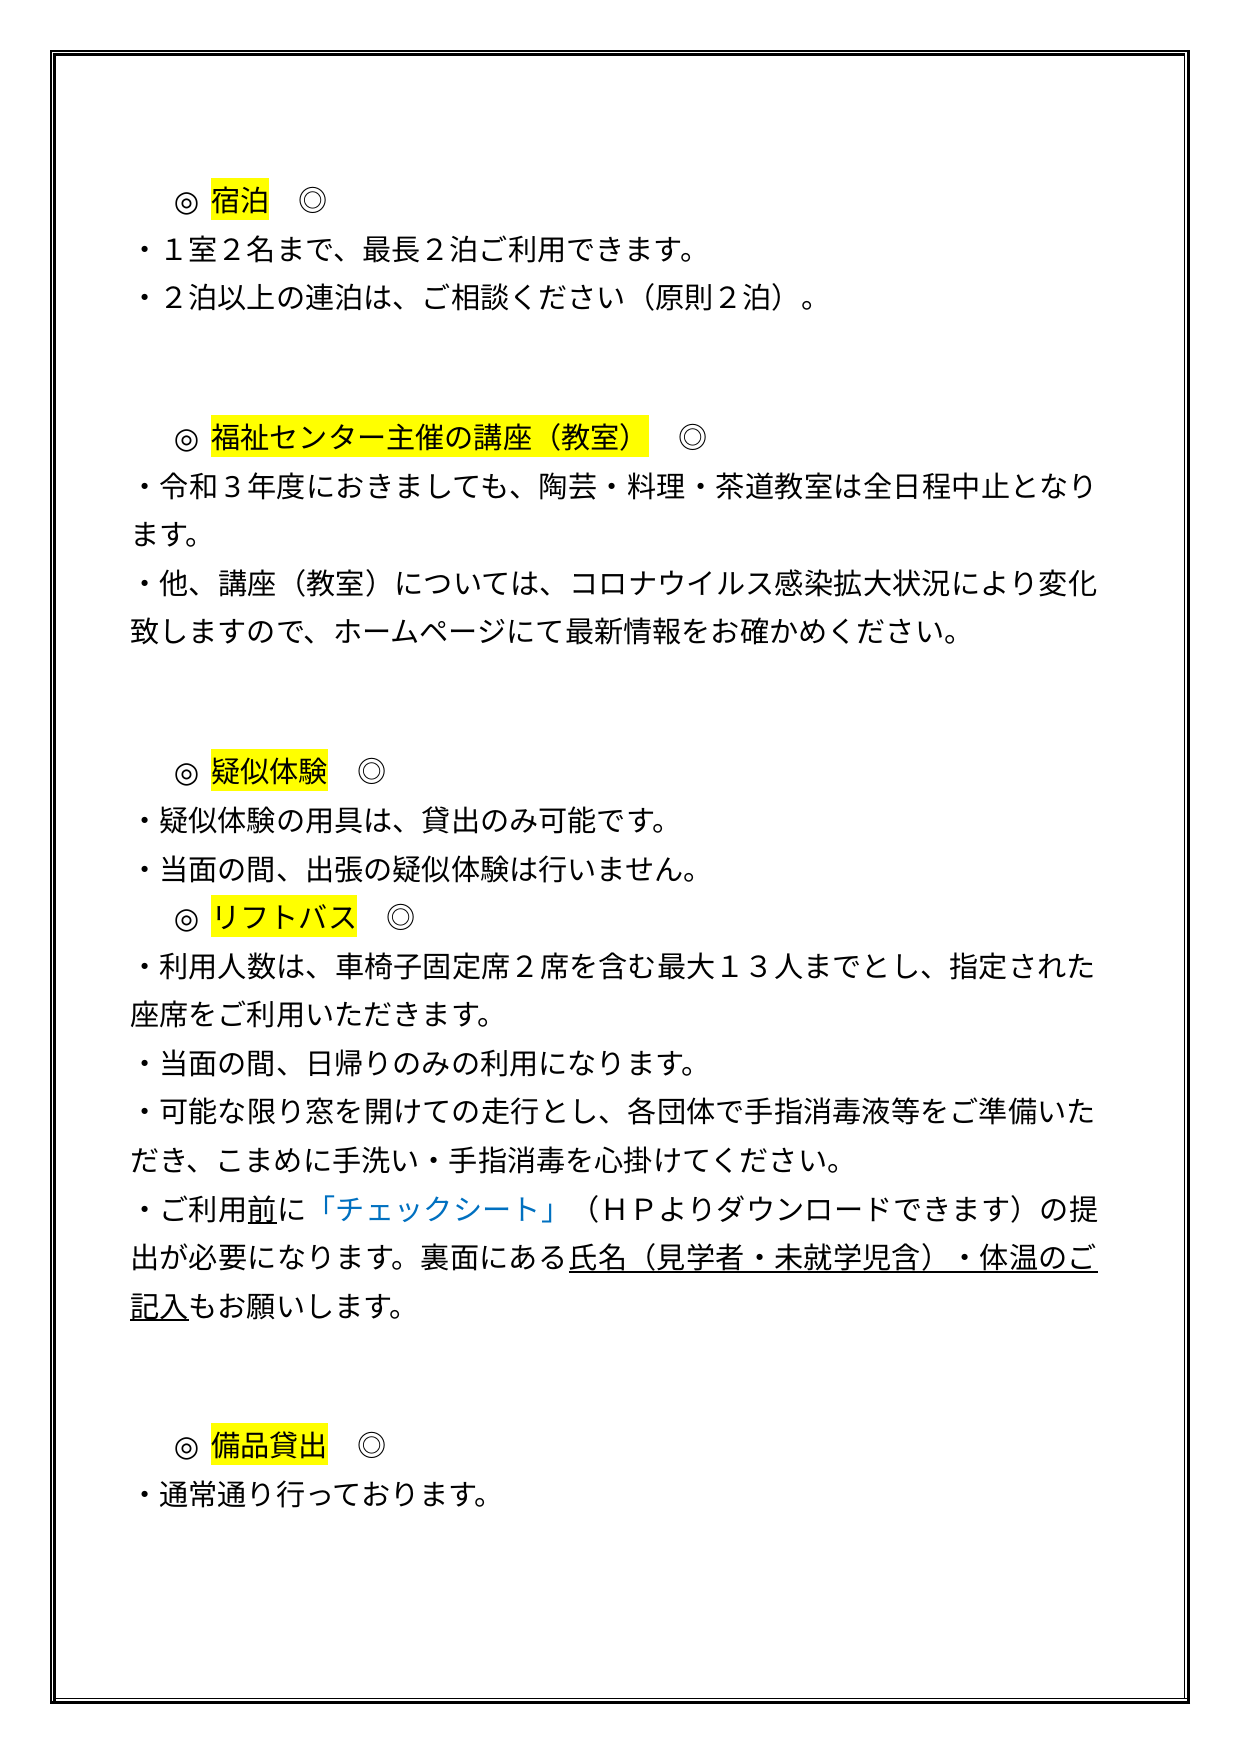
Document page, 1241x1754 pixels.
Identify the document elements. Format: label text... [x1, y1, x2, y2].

text ・２泊以上の連泊は、ご相談ください（原則２泊）。 [130, 275, 1098, 317]
list 福祉センター主催の講座（教室） ◎ [174, 414, 1098, 457]
text ・可能な限り窓を開けての走行とし、各団体で手指消毒液等をご準備いただき、こまめに手洗い・手指消毒を心掛けてください。 [130, 1089, 1098, 1180]
list 疑似体験 ◎ [328, 749, 1098, 791]
list 宿泊 ◎ [174, 177, 1098, 220]
list 備品貸出 ◎ [328, 1423, 1098, 1465]
text ・他、講座（教室）については、コロナウイルス感染拡大状況により変化致しますので、ホームページにて最新情報をお確かめください。 [130, 560, 1098, 651]
text ・通常通り行っております。 [130, 1472, 1098, 1514]
text ・１室２名まで、最長２泊ご利用できます。 [130, 226, 1098, 268]
text ・疑似体験の用具は、貸出のみ可能です。 [130, 797, 1098, 840]
list リフトバス ◎ [174, 894, 1098, 937]
text ・当面の間、出張の疑似体験は行いません。 [130, 846, 1098, 888]
text ・ご利用前に「チェックシート」（ＨＰよりダウンロードできます）の提出が必要になります。裏面にある氏名（見学者・未就学児含）・体温のご記入もお願いします。 [130, 1186, 1098, 1325]
text ・令和3年度におきましても、陶芸・料理・茶道教室は全日程中止となります。 [130, 463, 1098, 554]
text ・利用人数は、車椅子固定席２席を含む最大１３人までとし、指定された座席をご利用いただきます。 [130, 943, 1098, 1034]
list 備品貸出 ◎ [174, 1423, 211, 1465]
text ・当面の間、日帰りのみの利用になります。 [130, 1040, 1098, 1083]
list 疑似体験 ◎ [174, 749, 211, 791]
